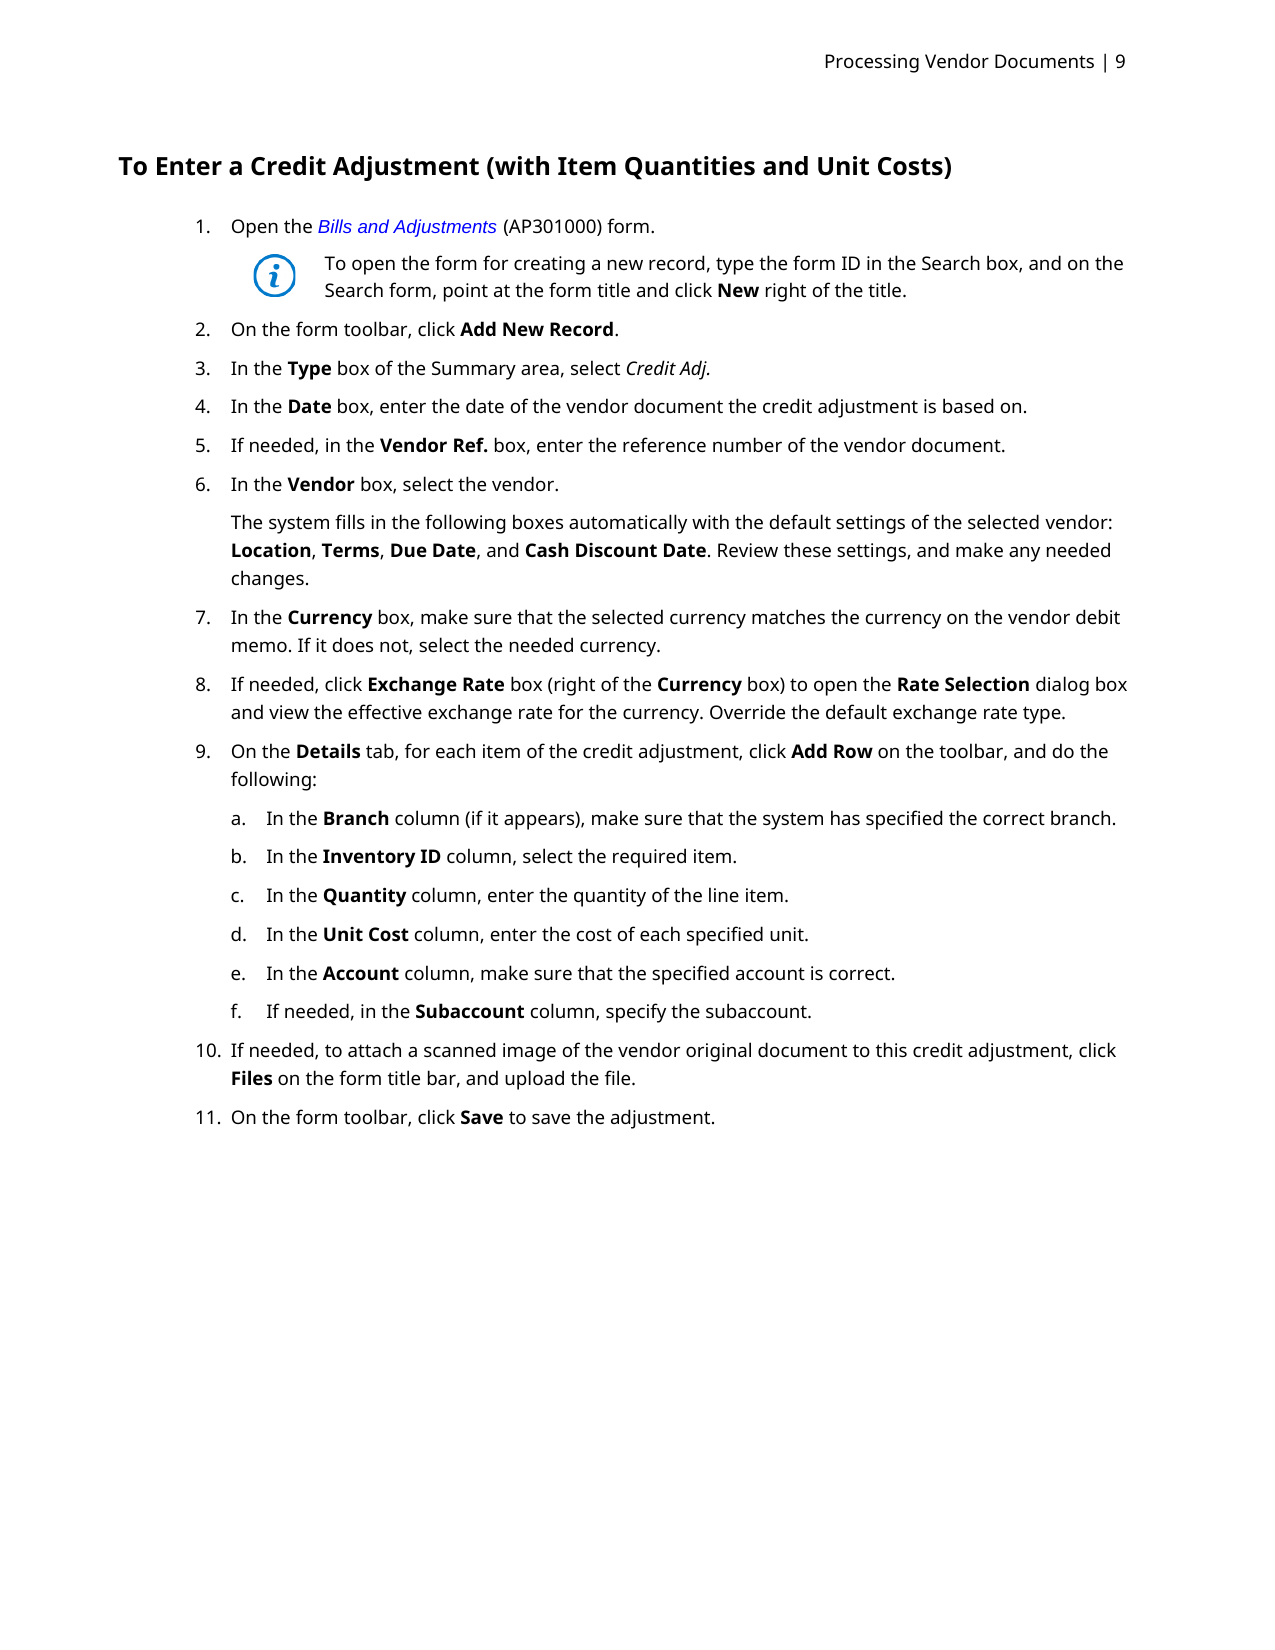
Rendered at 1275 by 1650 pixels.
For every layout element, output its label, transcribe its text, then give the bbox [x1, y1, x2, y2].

list In the Currency box, make sure that the selected currency matches the currency on the vendor debit memo. If it does not, select the needed currency. [195, 604, 1144, 658]
list In the Unit Cost column, enter the cost of each specified unit. [230, 921, 1169, 947]
list In the Quantity column, enter the quantity of the line item. [230, 882, 1169, 908]
list In the Vendor box, select the vendor. [195, 471, 1169, 497]
list In the Type box of the Summary area, select Credit Adj. [195, 355, 1169, 381]
list On the form toolbar, click Add New Record. [195, 316, 1169, 342]
list If needed, in the Subaccount column, specify the subaccount. [230, 998, 1169, 1024]
list In the Date box, enter the date of the vendor document the credit adjustment is based on. [195, 394, 1169, 419]
list If needed, in the Vendor Ref. box, enter the reference number of the vendor document. [195, 432, 1169, 458]
list On the Details tab, for each item of the credit adjustment, click Add Row on the toolbar, and do the following: [195, 738, 1152, 792]
list In the Branch column (if it appears), make sure that the system has specified the correct branch. [231, 805, 1118, 831]
list Open the Bills and Adjustments (AP301000) form. [195, 214, 1169, 239]
picture [253, 254, 296, 297]
list On the form toolbar, click Save to save the adjustment. [195, 1104, 1169, 1129]
text The system fills in the following boxes automatically with the default settings of the selected vendor: Location, Terms, Due Date, and Cash Discount Date. Review these settings, and make any needed changes. [231, 510, 1135, 591]
subtitle To Enter a Credit Adjustment (with Item Quantities and Unit Costs) [118, 148, 1169, 182]
list If needed, to attach a scanned image of the vendor original document to this credit adjustment, click Files on the form title bar, and upload the file. [195, 1037, 1139, 1091]
list In the Account column, make sure that the specified account is correct. [230, 960, 1169, 985]
text To open the form for creating a new record, type the form ID in the Search box, and on the Search form, point at the form title and click New right of the title. [324, 250, 1135, 303]
list If needed, click Exchange Rate box (right of the Currency box) to open the Rate Selection dialog box and view the effective exchange rate for the currency. Override the default exchange rate type. [195, 671, 1137, 725]
list In the Inventory ID column, select the required item. [230, 844, 1169, 869]
